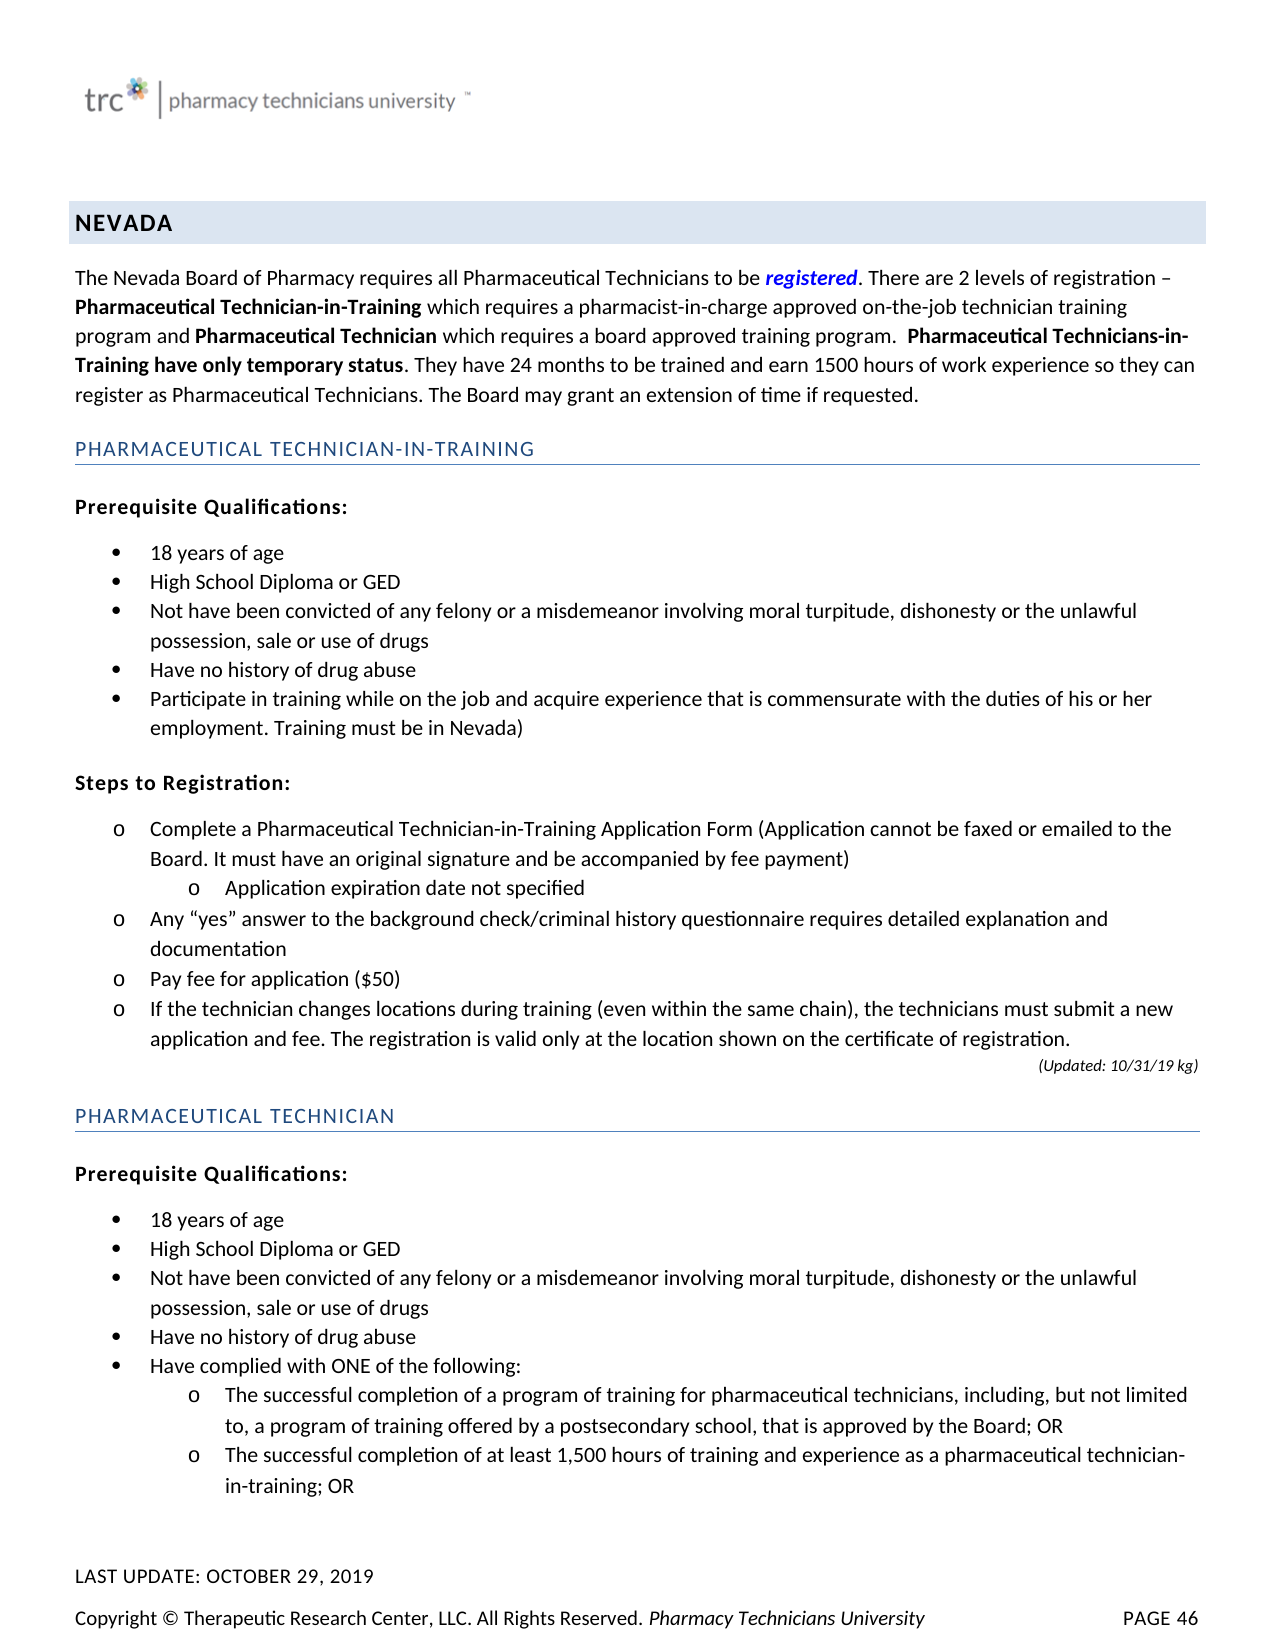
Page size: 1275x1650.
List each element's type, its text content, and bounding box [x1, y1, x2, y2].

list (Updated: 10/31/19 kg) [150, 1055, 1200, 1075]
subtitle Nevada [75, 207, 1200, 238]
list If the technician changes locations during training (even within the same chain), the technicians must submit a new application and fee. The registration is valid only at the location shown on the certificate of registration. [112, 995, 1200, 1052]
list Complete a Pharmaceutical Technician-in-Training Application Form (Application cannot be faxed or emailed to the Board. It must have an original signature and be accompanied by fee payment) [112, 815, 1200, 872]
list Application expiration date not specified [187, 874, 1200, 902]
list Any “yes” answer to the background check/criminal history questionnaire requires detailed explanation and documentation [112, 905, 1200, 962]
list The successful completion of at least 1,500 hours of training and experience as a pharmaceutical technician-in-training; OR [187, 1441, 1200, 1498]
subtitle Pharmaceutical Technician-in-Training [75, 435, 1200, 464]
subtitle Prerequisite Qualifications: [75, 1160, 1200, 1187]
subtitle Prerequisite Qualifications: [75, 493, 1200, 520]
subtitle Steps to Registration: [75, 769, 1200, 796]
list 18 years of age [112, 539, 1200, 566]
text The Nevada Board of Pharmacy requires all Pharmaceutical Technicians to be registered. There are 2 levels of registration – Pharmaceutical Technician-in-Training which requires a pharmacist-in-charge approved on-the-job technician training program and Pharmaceutical Technician which requires a board approved training program. Pharmaceutical Technicians-in-Training have only temporary status. They have 24 months to be trained and earn 1500 hours of work experience so they can register as Pharmaceutical Technicians. The Board may grant an extension of time if requested. [75, 264, 1200, 407]
list Have no history of drug abuse [112, 1323, 1200, 1350]
list Pay fee for application ($50) [112, 965, 1200, 992]
list Have no history of drug abuse [112, 656, 1200, 683]
picture [75, 63, 477, 127]
list The successful completion of a program of training for pharmaceutical technicians, including, but not limited to, a program of training offered by a postsecondary school, that is approved by the Board; OR [187, 1382, 1200, 1439]
list High School Diploma or GED [112, 1235, 1200, 1262]
list Not have been convicted of any felony or a misdemeanor involving moral turpitude, dishonesty or the unlawful possession, sale or use of drugs [112, 1264, 1200, 1321]
list Participate in training while on the job and acquire experience that is commensurate with the duties of his or her employment. Training must be in Nevada) [112, 685, 1200, 741]
list Not have been convicted of any felony or a misdemeanor involving moral turpitude, dishonesty or the unlawful possession, sale or use of drugs [112, 597, 1200, 653]
list 18 years of age [112, 1206, 1200, 1233]
list Have complied with ONE of the following: [112, 1352, 1200, 1379]
subtitle Pharmaceutical Technician [75, 1102, 1200, 1131]
list High School Diploma or GED [112, 568, 1200, 595]
